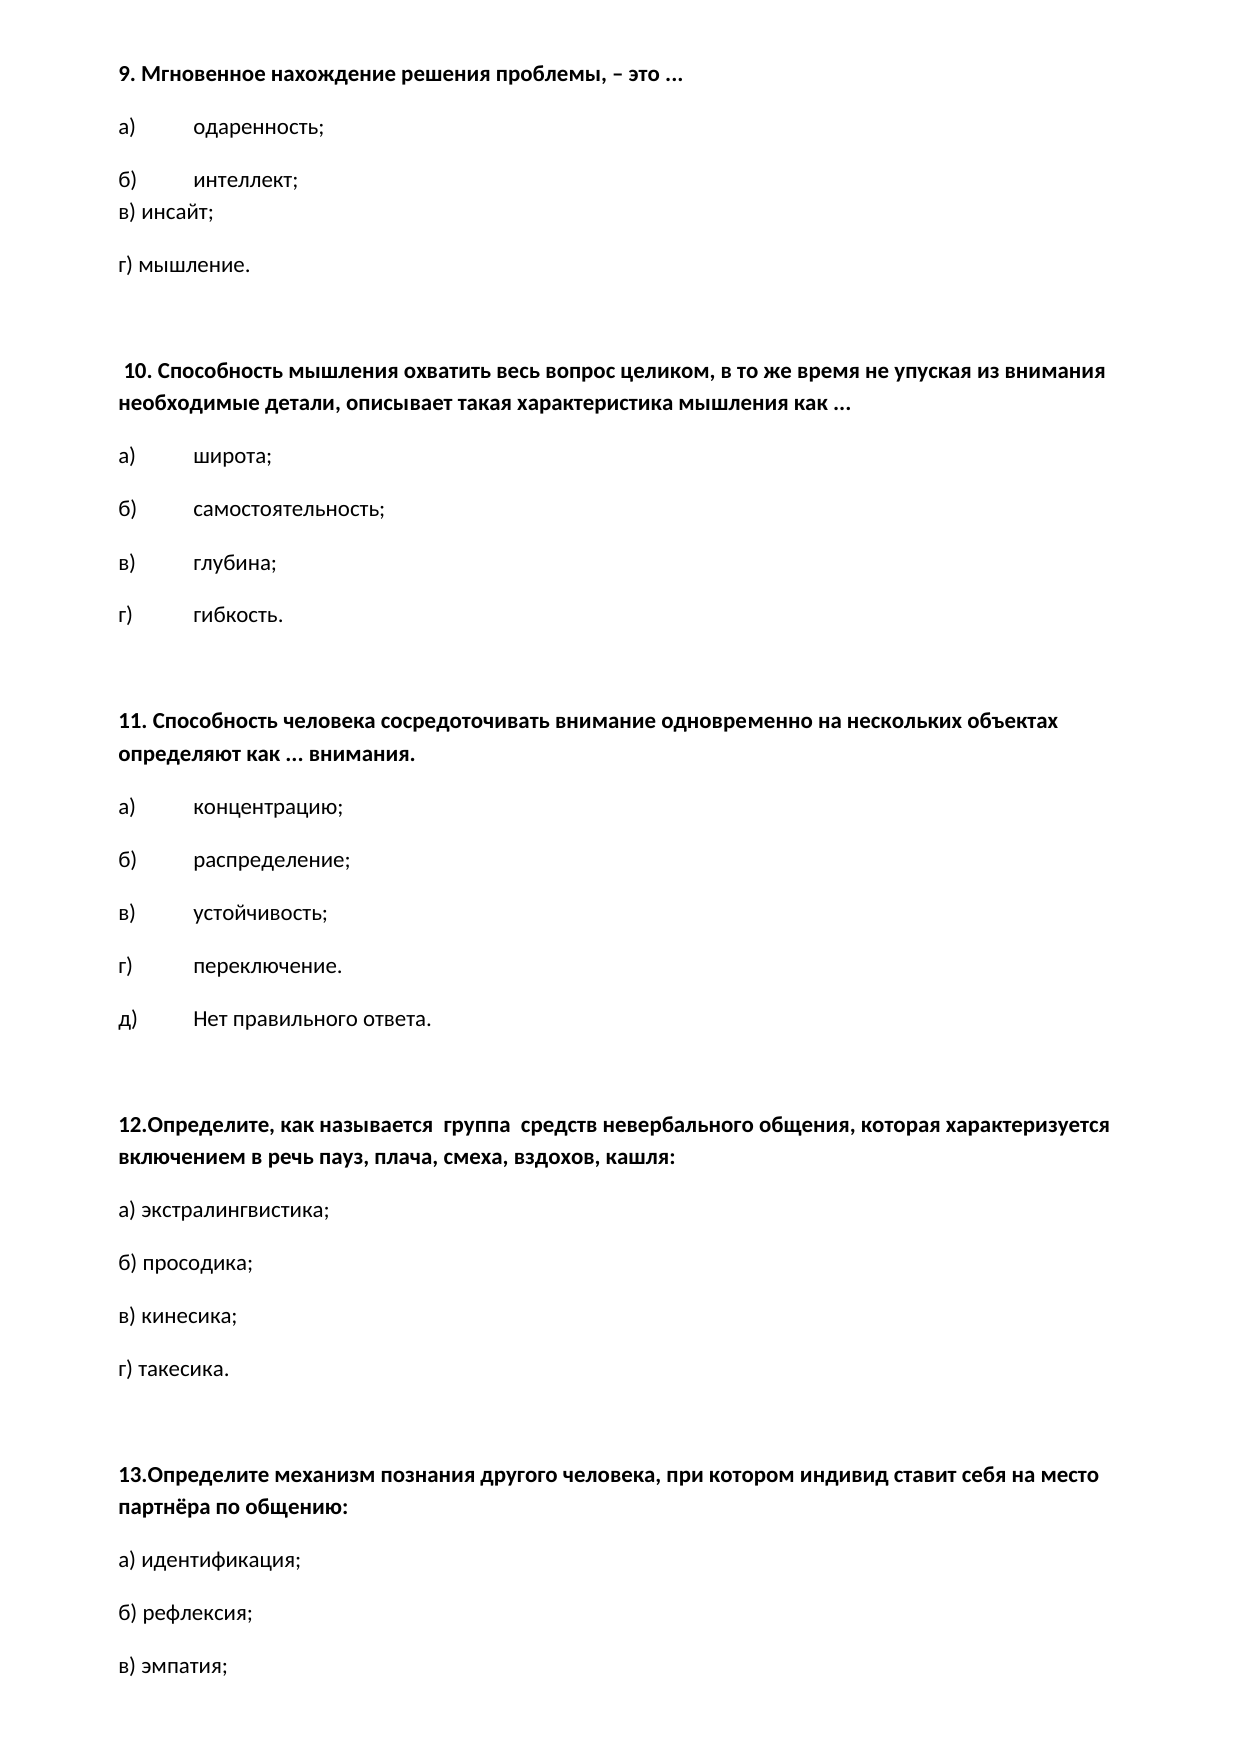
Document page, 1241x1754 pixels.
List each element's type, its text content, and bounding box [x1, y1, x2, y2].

text г) такесика. [118, 1354, 1181, 1382]
text а) одаренность; [118, 112, 1181, 140]
text а) широта; [118, 442, 1181, 469]
text б) самостоятельность; [118, 494, 1181, 523]
text 11. Способность человека сосредоточивать внимание одновременно на нескольких объектах определяют как ... внимания. [118, 707, 1181, 767]
text 13.Определите механизм познания другого человека, при котором индивид ставит себя на место партнёра по общению: [118, 1460, 1181, 1521]
text а) идентификация; [118, 1546, 1181, 1573]
text а) концентрацию; [118, 792, 1181, 820]
text в) глубина; [118, 548, 1181, 576]
text а) экстралингвистика; [118, 1195, 1181, 1223]
text в) эмпатия; [118, 1652, 1181, 1679]
text 12.Определите, как называется группа средств невербального общения, которая характеризуется включением в речь пауз, плача, смеха, вздохов, кашля: [118, 1110, 1181, 1170]
text в) кинесика; [118, 1301, 1181, 1329]
text в) устойчивость; [118, 898, 1181, 926]
text б) распределение; [118, 845, 1181, 873]
text г) мышление. [118, 250, 1181, 278]
text 10. Способность мышления охватить весь вопрос целиком, в то же время не упуская из внимания необходимые детали, описывает такая характеристика мышления как ... [118, 356, 1181, 417]
text г) гибкость. [118, 601, 1181, 629]
text д) Нет правильного ответа. [118, 1004, 1181, 1032]
text б) рефлексия; [118, 1598, 1181, 1627]
text г) переключение. [118, 951, 1181, 979]
text б) интеллект; в) инсайт; [118, 165, 1181, 225]
text 9. Мгновенное нахождение решения проблемы, – это ... [118, 59, 1181, 87]
text б) просодика; [118, 1248, 1181, 1276]
